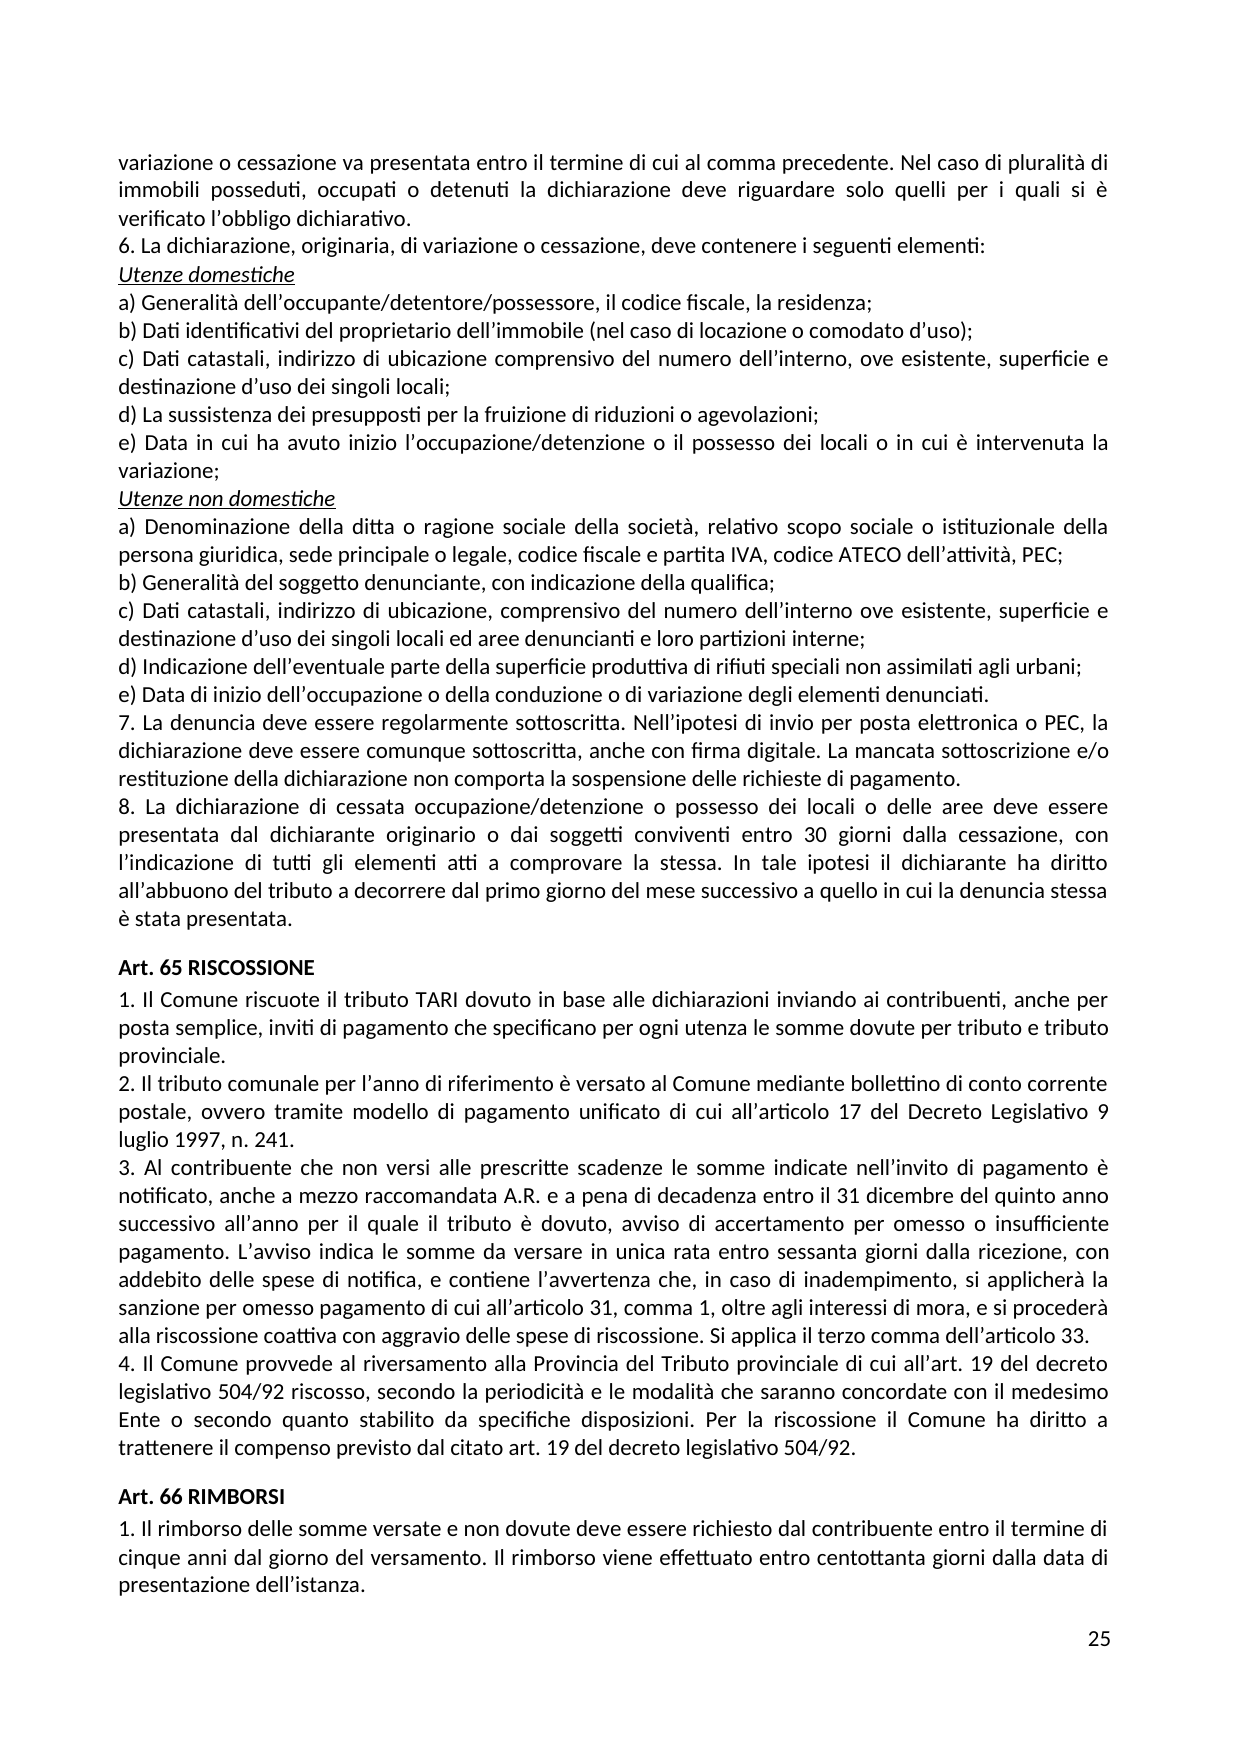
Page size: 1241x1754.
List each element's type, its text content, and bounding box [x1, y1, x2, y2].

text b) Dati identificativi del proprietario dell’immobile (nel caso di locazione o comodato d’uso); [118, 316, 1110, 344]
text 1. Il Comune riscuote il tributo TARI dovuto in base alle dichiarazioni inviando ai contribuenti, anche per posta semplice, inviti di pagamento che specificano per ogni utenza le somme dovute per tributo e tributo provinciale. [118, 985, 1111, 1069]
text 6. La dichiarazione, originaria, di variazione o cessazione, deve contenere i seguenti elementi: [118, 232, 1111, 260]
text 8. La dichiarazione di cessata occupazione/detenzione o possesso dei locali o delle aree deve essere presentata dal dichiarante originario o dai soggetti conviventi entro 30 giorni dalla cessazione, con l’indicazione di tutti gli elementi atti a comprovare la stessa. In tale ipotesi il dichiarante ha diritto all’abbuono del tributo a decorrere dal primo giorno del mese successivo a quello in cui la denuncia stessa è stata presentata. [118, 792, 1111, 932]
text Utenze domestiche [118, 260, 1111, 288]
text 3. Al contribuente che non versi alle prescritte scadenze le somme indicate nell’invito di pagamento è notificato, anche a mezzo raccomandata A.R. e a pena di decadenza entro il 31 dicembre del quinto anno successivo all’anno per il quale il tributo è dovuto, avviso di accertamento per omesso o insufficiente pagamento. L’avviso indica le somme da versare in unica rata entro sessanta giorni dalla ricezione, con addebito delle spese di notifica, e contiene l’avvertenza che, in caso di inadempimento, si applicherà la sanzione per omesso pagamento di cui all’articolo 31, comma 1, oltre agli interessi di mora, e si procederà alla riscossione coattiva con aggravio delle spese di riscossione. Si applica il terzo comma dell’articolo 33. [118, 1153, 1111, 1349]
text d) Indicazione dell’eventuale parte della superficie produttiva di rifiuti speciali non assimilati agli urbani; [118, 652, 1111, 680]
text d) La sussistenza dei presupposti per la fruizione di riduzioni o agevolazioni; [118, 400, 1110, 428]
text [118, 148, 1111, 232]
subtitle Art. 66 RIMBORSI [118, 1482, 1122, 1510]
text 1. Il rimborso delle somme versate e non dovute deve essere richiesto dal contribuente entro il termine di cinque anni dal giorno del versamento. Il rimborso viene effettuato entro centottanta giorni dalla data di presentazione dell’istanza. [118, 1514, 1111, 1599]
text a) Denominazione della ditta o ragione sociale della società, relativo scopo sociale o istituzionale della persona giuridica, sede principale o legale, codice fiscale e partita IVA, codice ATECO dell’attività, PEC; [118, 512, 1111, 568]
text 7. La denuncia deve essere regolarmente sottoscritta. Nell’ipotesi di invio per posta elettronica o PEC, la dichiarazione deve essere comunque sottoscritta, anche con firma digitale. La mancata sottoscrizione e/o restituzione della dichiarazione non comporta la sospensione delle richieste di pagamento. [118, 708, 1111, 792]
text b) Generalità del soggetto denunciante, con indicazione della qualifica; [118, 568, 1111, 596]
text e) Data di inizio dell’occupazione o della conduzione o di variazione degli elementi denunciati. [118, 680, 1111, 708]
text c) Dati catastali, indirizzo di ubicazione, comprensivo del numero dell’interno ove esistente, superficie e destinazione d’uso dei singoli locali ed aree denuncianti e loro partizioni interne; [118, 596, 1111, 652]
text a) Generalità dell’occupante/detentore/possessore, il codice fiscale, la residenza; [118, 288, 1110, 316]
text c) Dati catastali, indirizzo di ubicazione comprensivo del numero dell’interno, ove esistente, superficie e destinazione d’uso dei singoli locali; [118, 344, 1110, 400]
text 2. Il tributo comunale per l’anno di riferimento è versato al Comune mediante bollettino di conto corrente postale, ovvero tramite modello di pagamento unificato di cui all’articolo 17 del Decreto Legislativo 9 luglio 1997, n. 241. [118, 1069, 1111, 1153]
text 4. Il Comune provvede al riversamento alla Provincia del Tributo provinciale di cui all’art. 19 del decreto legislativo 504/92 riscosso, secondo la periodicità e le modalità che saranno concordate con il medesimo Ente o secondo quanto stabilito da specifiche disposizioni. Per la riscossione il Comune ha diritto a trattenere il compenso previsto dal citato art. 19 del decreto legislativo 504/92. [118, 1349, 1111, 1462]
text Utenze non domestiche [118, 484, 1111, 512]
text e) Data in cui ha avuto inizio l’occupazione/detenzione o il possesso dei locali o in cui è intervenuta la variazione; [118, 428, 1110, 484]
subtitle Art. 65 RISCOSSIONE [118, 953, 1122, 981]
